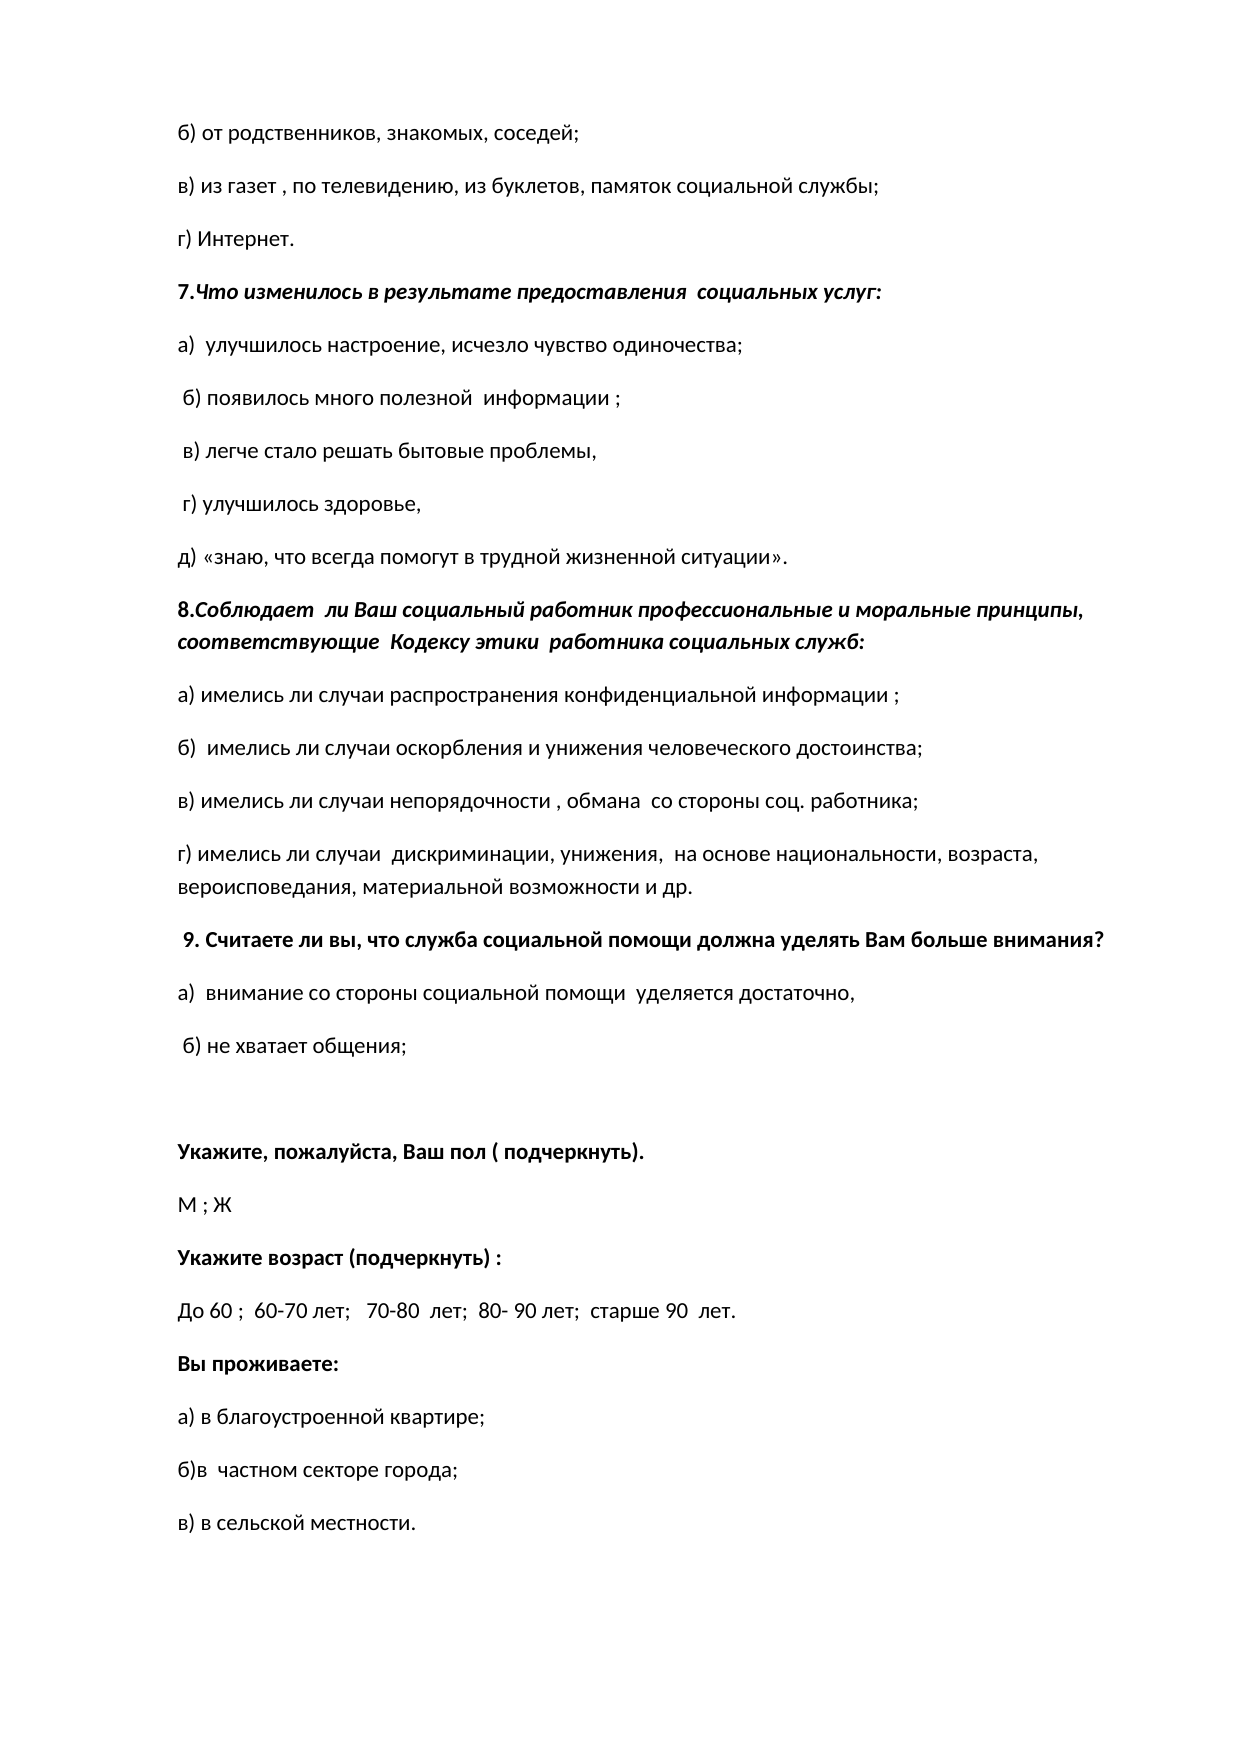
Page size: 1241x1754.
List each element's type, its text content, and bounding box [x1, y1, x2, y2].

text в) имелись ли случаи непорядочности , обмана со стороны соц. работника; [177, 787, 1152, 814]
text в) из газет , по телевидению, из буклетов, памяток социальной службы; [177, 171, 1152, 199]
text М ; Ж [177, 1190, 1152, 1218]
text а) имелись ли случаи распространения конфиденциальной информации ; [177, 681, 1152, 708]
text Вы проживаете: [177, 1349, 1152, 1377]
text в) легче стало решать бытовые проблемы, [177, 436, 1152, 464]
text б)в частном секторе города; [177, 1455, 1152, 1483]
text б) имелись ли случаи оскорбления и унижения человеческого достоинства; [177, 733, 1152, 762]
text г) имелись ли случаи дискриминации, унижения, на основе национальности, возраста, вероисповедания, материальной возможности и др. [177, 839, 1152, 900]
text а) улучшилось настроение, исчезло чувство одиночества; [177, 330, 1152, 358]
text г) Интернет. [177, 224, 1152, 252]
text в) в сельской местности. [177, 1508, 1152, 1536]
text Укажите возраст (подчеркнуть) : [177, 1243, 1152, 1271]
text б) не хватает общения; [177, 1031, 1152, 1059]
text д) «знаю, что всегда помогут в трудной жизненной ситуации». [177, 542, 1152, 570]
text 7.Что изменилось в результате предоставления социальных услуг: [177, 277, 1152, 305]
text До 60 ; 60-70 лет; 70-80 лет; 80- 90 лет; старше 90 лет. [177, 1296, 1152, 1324]
text б) появилось много полезной информации ; [177, 383, 1152, 411]
text г) улучшилось здоровье, [177, 489, 1152, 517]
text а) в благоустроенной квартире; [177, 1402, 1152, 1430]
text 9. Считаете ли вы, что служба социальной помощи должна уделять Вам больше внимания? [177, 925, 1152, 953]
text б) от родственников, знакомых, соседей; [177, 118, 1152, 146]
text а) внимание со стороны социальной помощи уделяется достаточно, [177, 978, 1152, 1006]
text 8.Соблюдает ли Ваш социальный работник профессиональные и моральные принципы, соответствующие Кодексу этики работника социальных служб: [177, 595, 1152, 656]
text Укажите, пожалуйста, Ваш пол ( подчеркнуть). [177, 1137, 1152, 1165]
